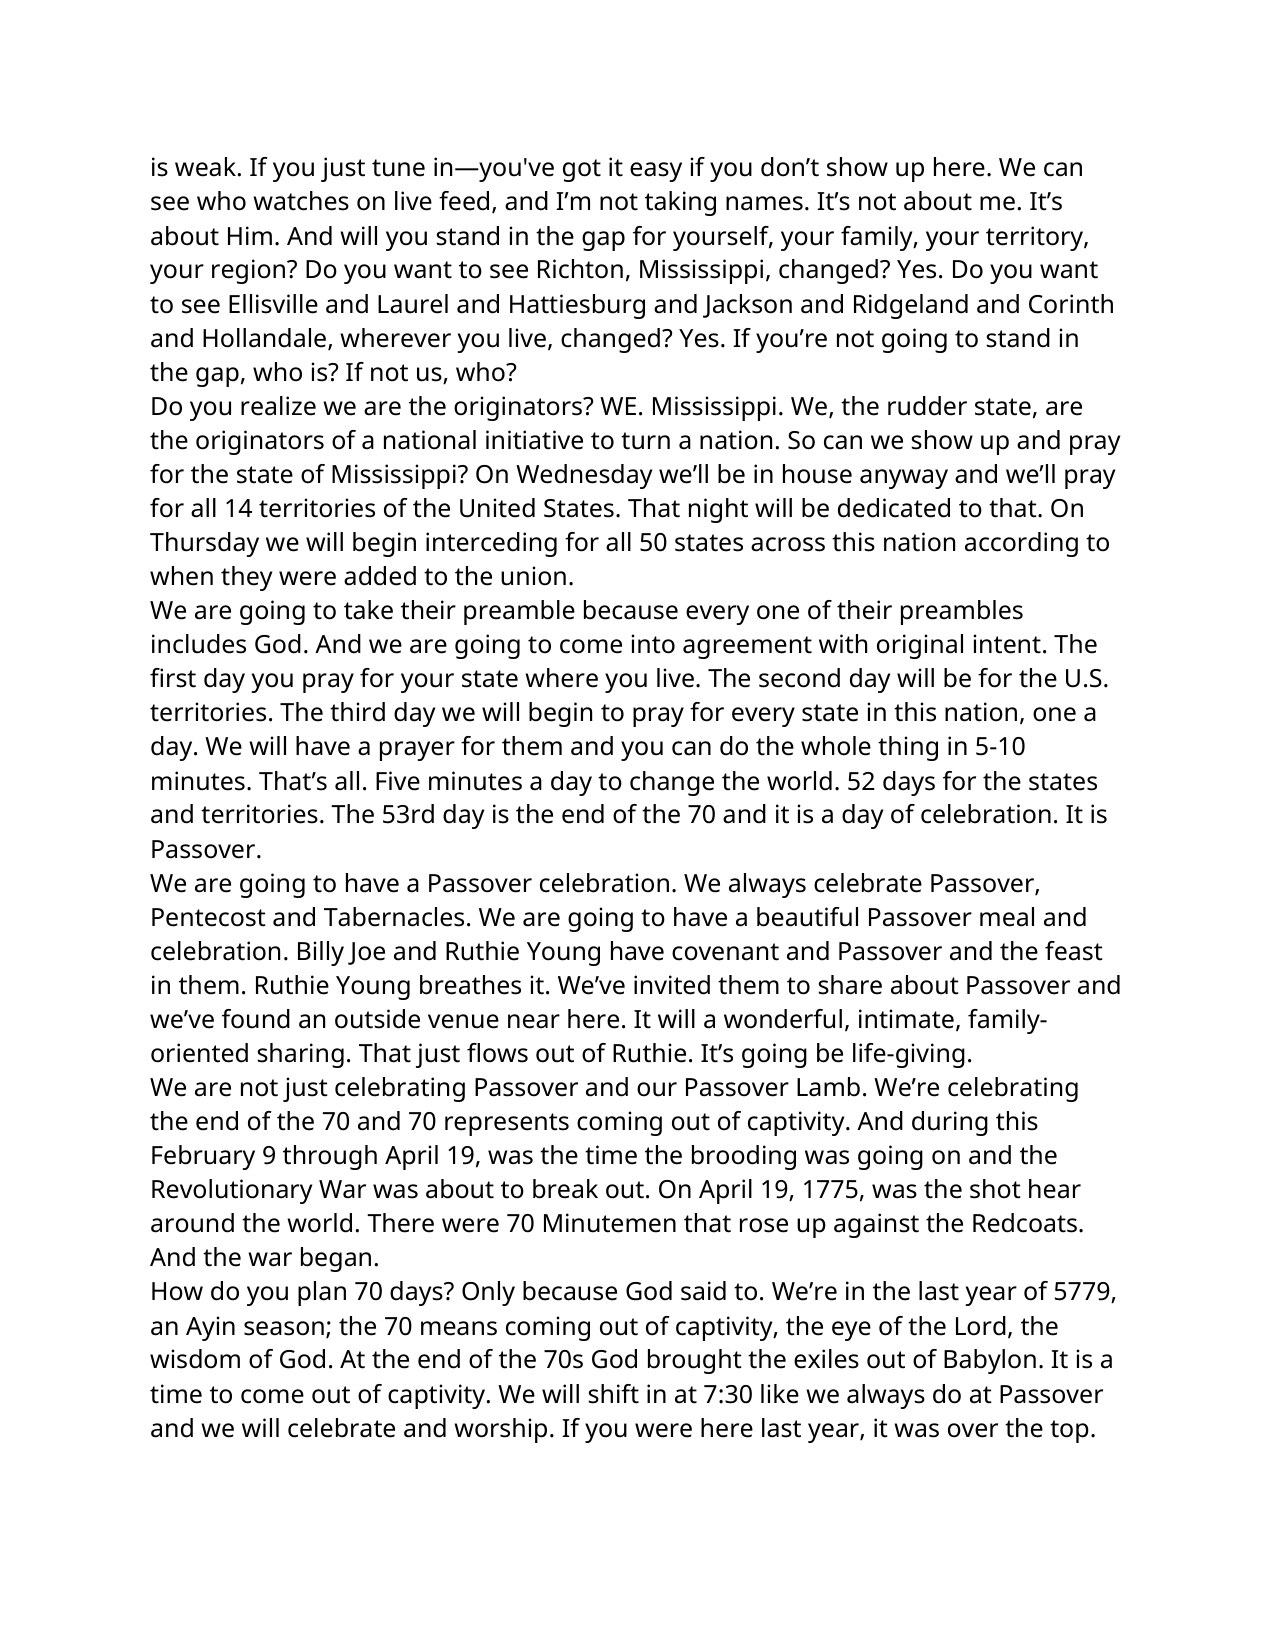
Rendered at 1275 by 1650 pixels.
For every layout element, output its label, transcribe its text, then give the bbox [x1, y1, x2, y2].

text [150, 150, 1125, 388]
text We are going to have a Passover celebration. We always celebrate Passover, Pentecost and Tabernacles. We are going to have a beautiful Passover meal and celebration. Billy Joe and Ruthie Young have covenant and Passover and the feast in them. Ruthie Young breathes it. We’ve invited them to share about Passover and we’ve found an outside venue near here. It will a wonderful, intimate, family-oriented sharing. That just flows out of Ruthie. It’s going be life-giving. [150, 865, 1125, 1070]
text We are going to take their preamble because every one of their preambles includes God. And we are going to come into agreement with original intent. The first day you pray for your state where you live. The second day will be for the U.S. territories. The third day we will begin to pray for every state in this nation, one a day. We will have a prayer for them and you can do the whole thing in 5-10 minutes. That’s all. Five minutes a day to change the world. 52 days for the states and territories. The 53rd day is the end of the 70 and it is a day of celebration. It is Passover. [150, 593, 1125, 865]
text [150, 1274, 1125, 1444]
text Do you realize we are the originators? WE. Mississippi. We, the rudder state, are the originators of a national initiative to turn a nation. So can we show up and pray for the state of Mississippi? On Wednesday we’ll be in house anyway and we’ll pray for all 14 territories of the United States. That night will be dedicated to that. On Thursday we will begin interceding for all 50 states across this nation according to when they were added to the union. [150, 388, 1125, 593]
text We are not just celebrating Passover and our Passover Lamb. We’re celebrating the end of the 70 and 70 represents coming out of captivity. And during this February 9 through April 19, was the time the brooding was going on and the Revolutionary War was about to break out. On April 19, 1775, was the shot hear around the world. There were 70 Minutemen that rose up against the Redcoats. And the war began. [150, 1070, 1125, 1274]
